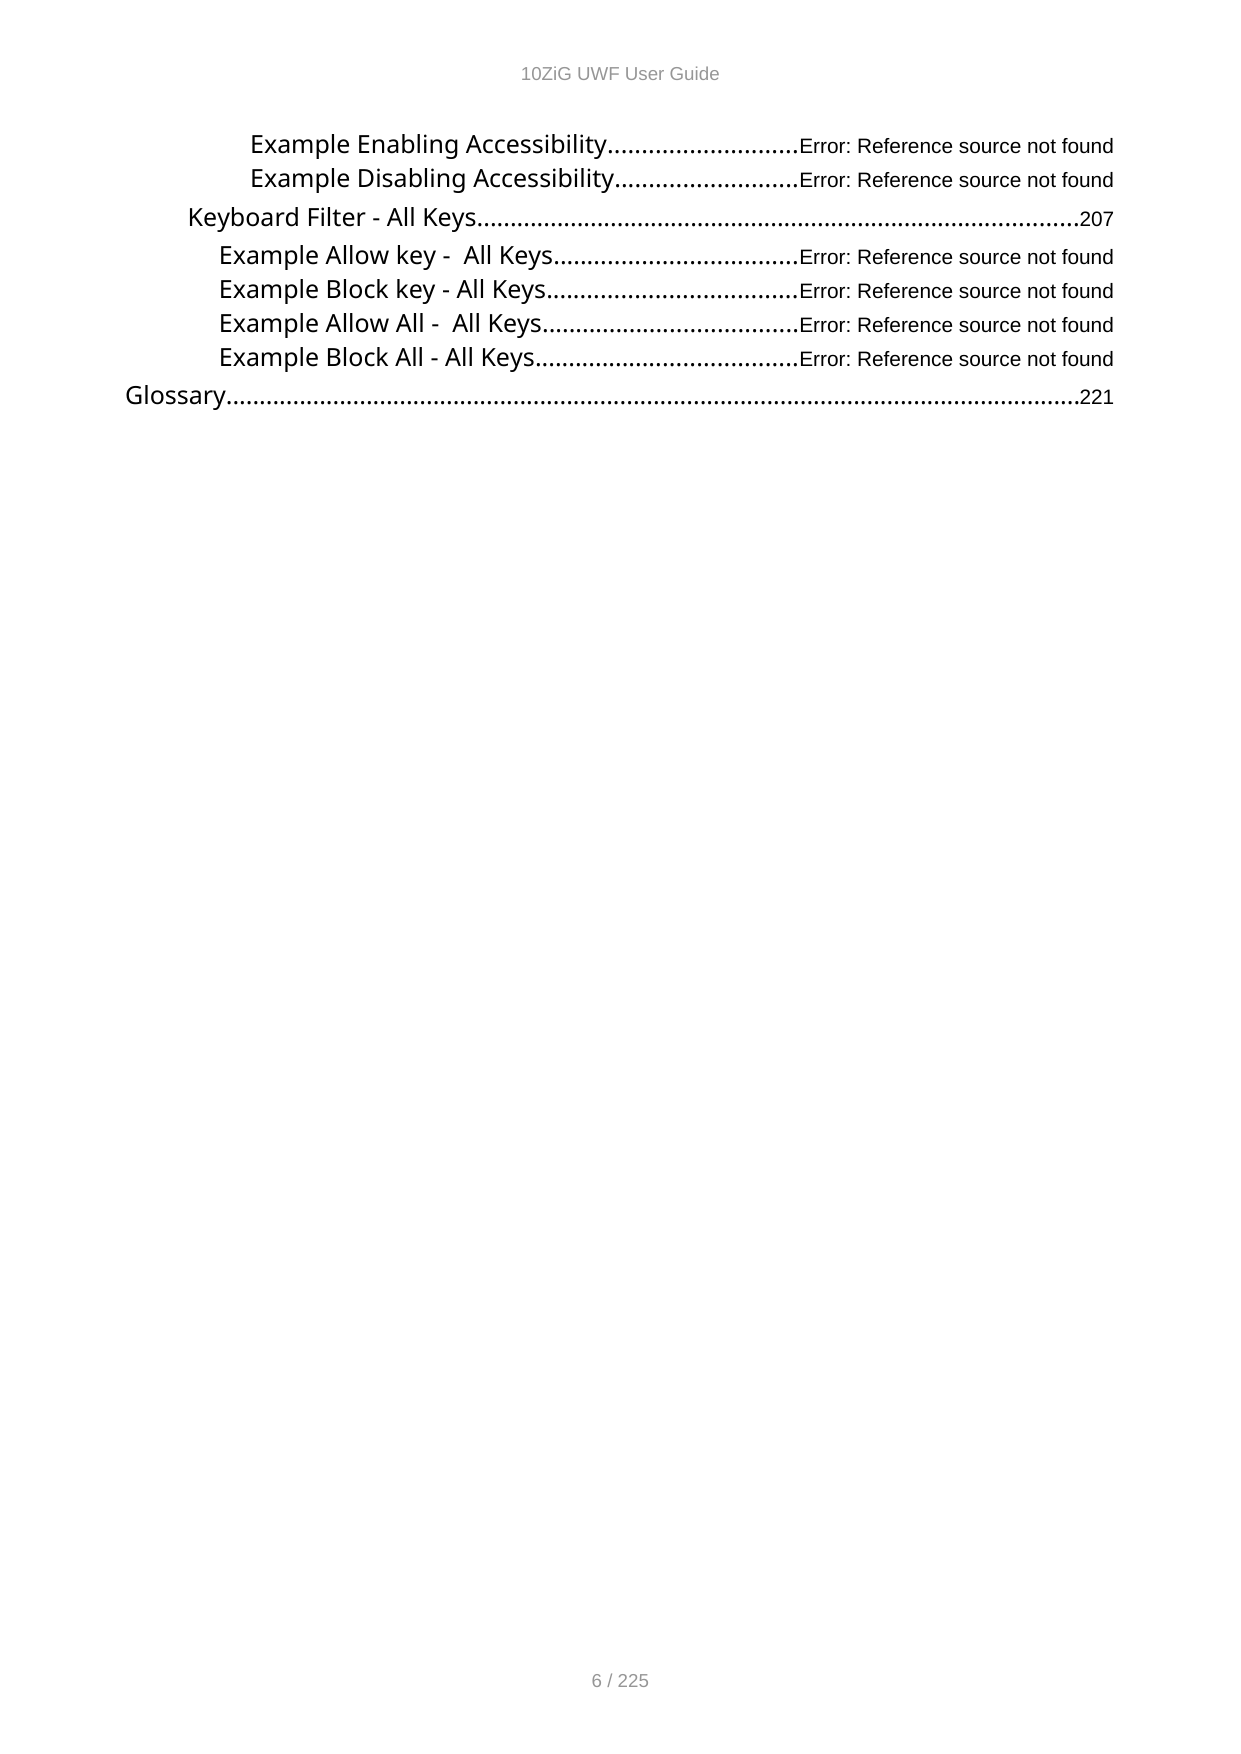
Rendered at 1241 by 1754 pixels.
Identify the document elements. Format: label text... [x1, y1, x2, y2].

text Keyboard Filter - All Keys 179 [185, 197, 1117, 236]
text Example Allow key - All Keys 184 [217, 236, 1117, 272]
text Example Allow All - All Keys 192 [217, 306, 1117, 340]
text Example Disabling Accessibility 178 [248, 161, 1117, 197]
text Example Enabling Accessibility 177 [248, 125, 1117, 161]
text Example Block All - All Keys 196 [217, 340, 1117, 376]
text Glossary 200 [123, 376, 1117, 414]
text Example Block key - All Keys 188 [217, 272, 1117, 306]
